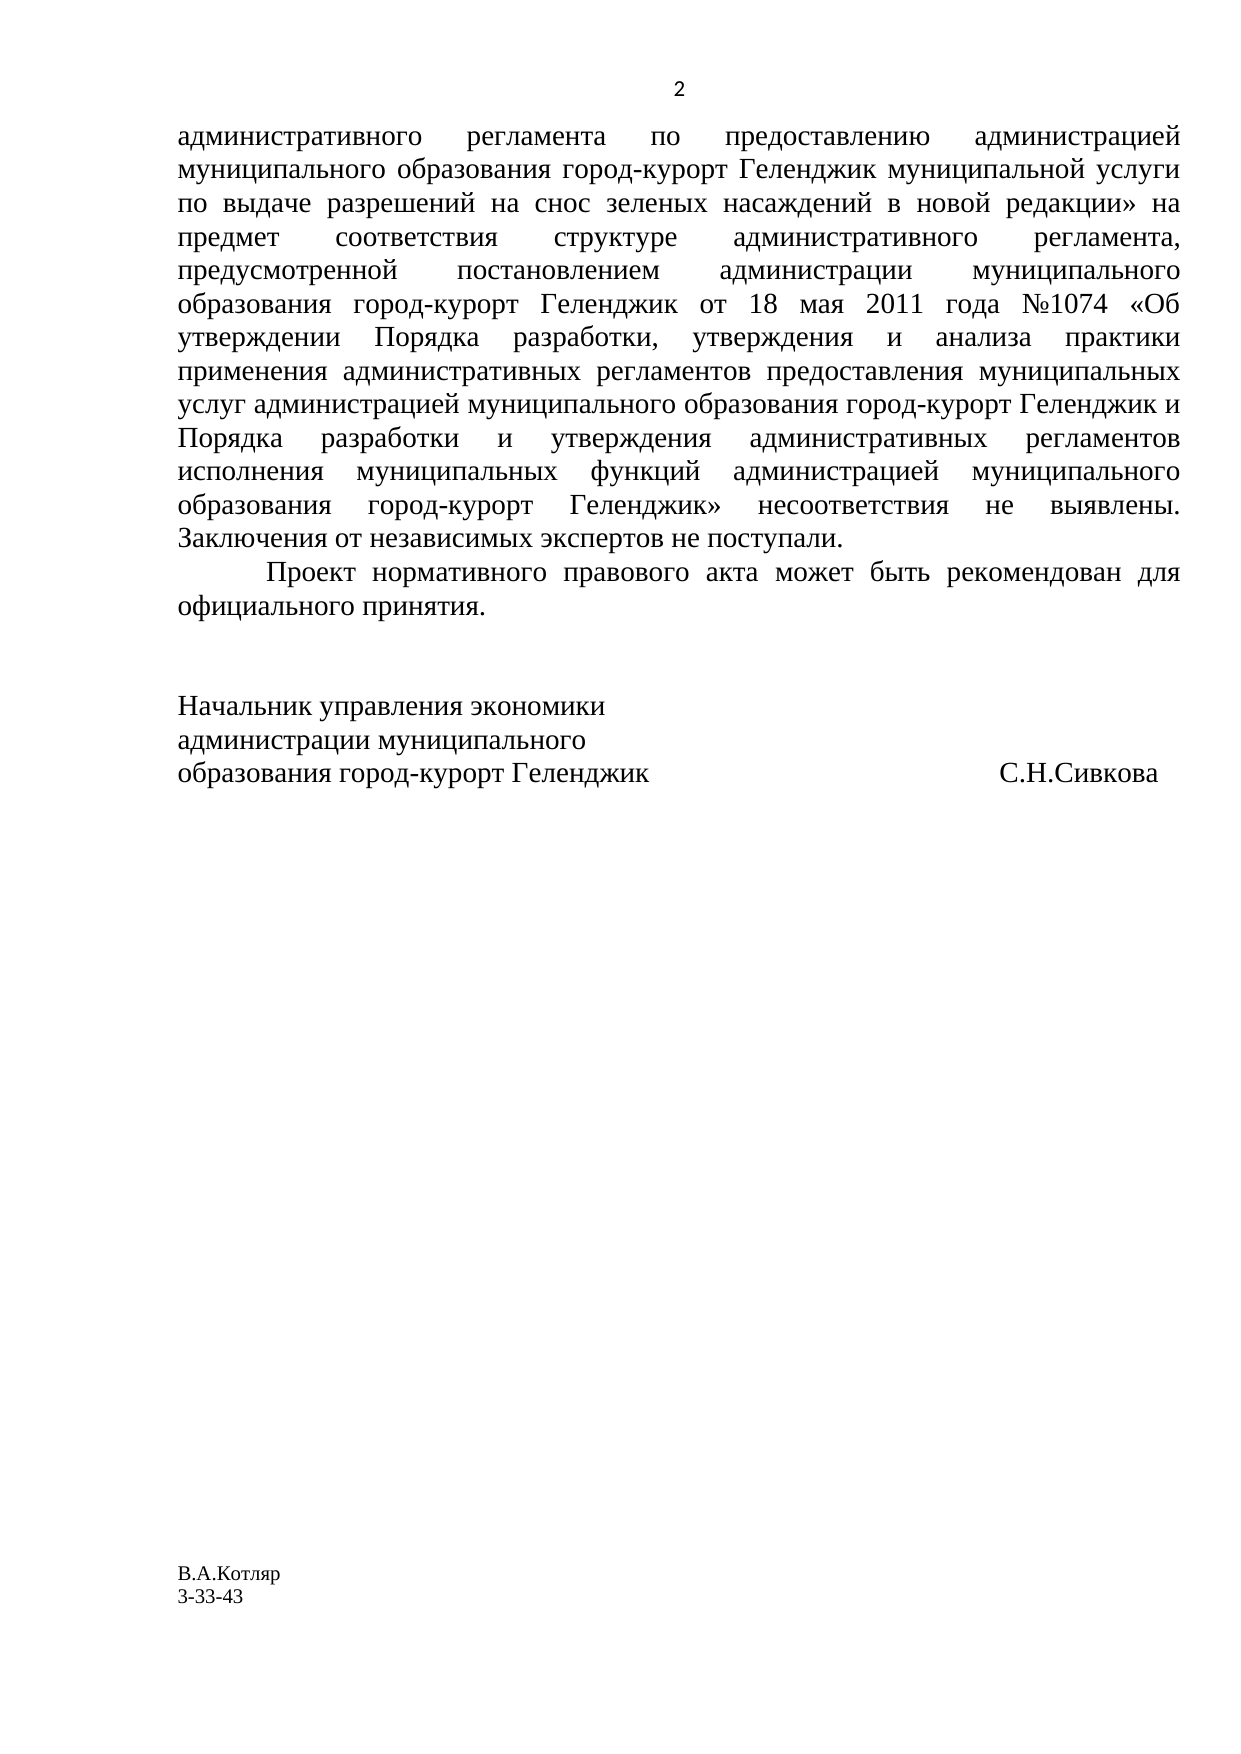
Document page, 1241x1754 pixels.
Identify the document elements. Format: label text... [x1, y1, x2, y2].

text 3-33-43 [177, 1584, 1181, 1608]
text администрации муниципального [177, 722, 1181, 755]
text образования город-курорт Геленджик С.Н.Сивкова [177, 755, 1181, 789]
text Проект нормативного правового акта может быть рекомендован для официального принятия. [177, 554, 1181, 621]
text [177, 118, 1181, 554]
text Начальник управления экономики [177, 688, 1181, 722]
text В.А.Котляр [177, 1560, 1181, 1584]
